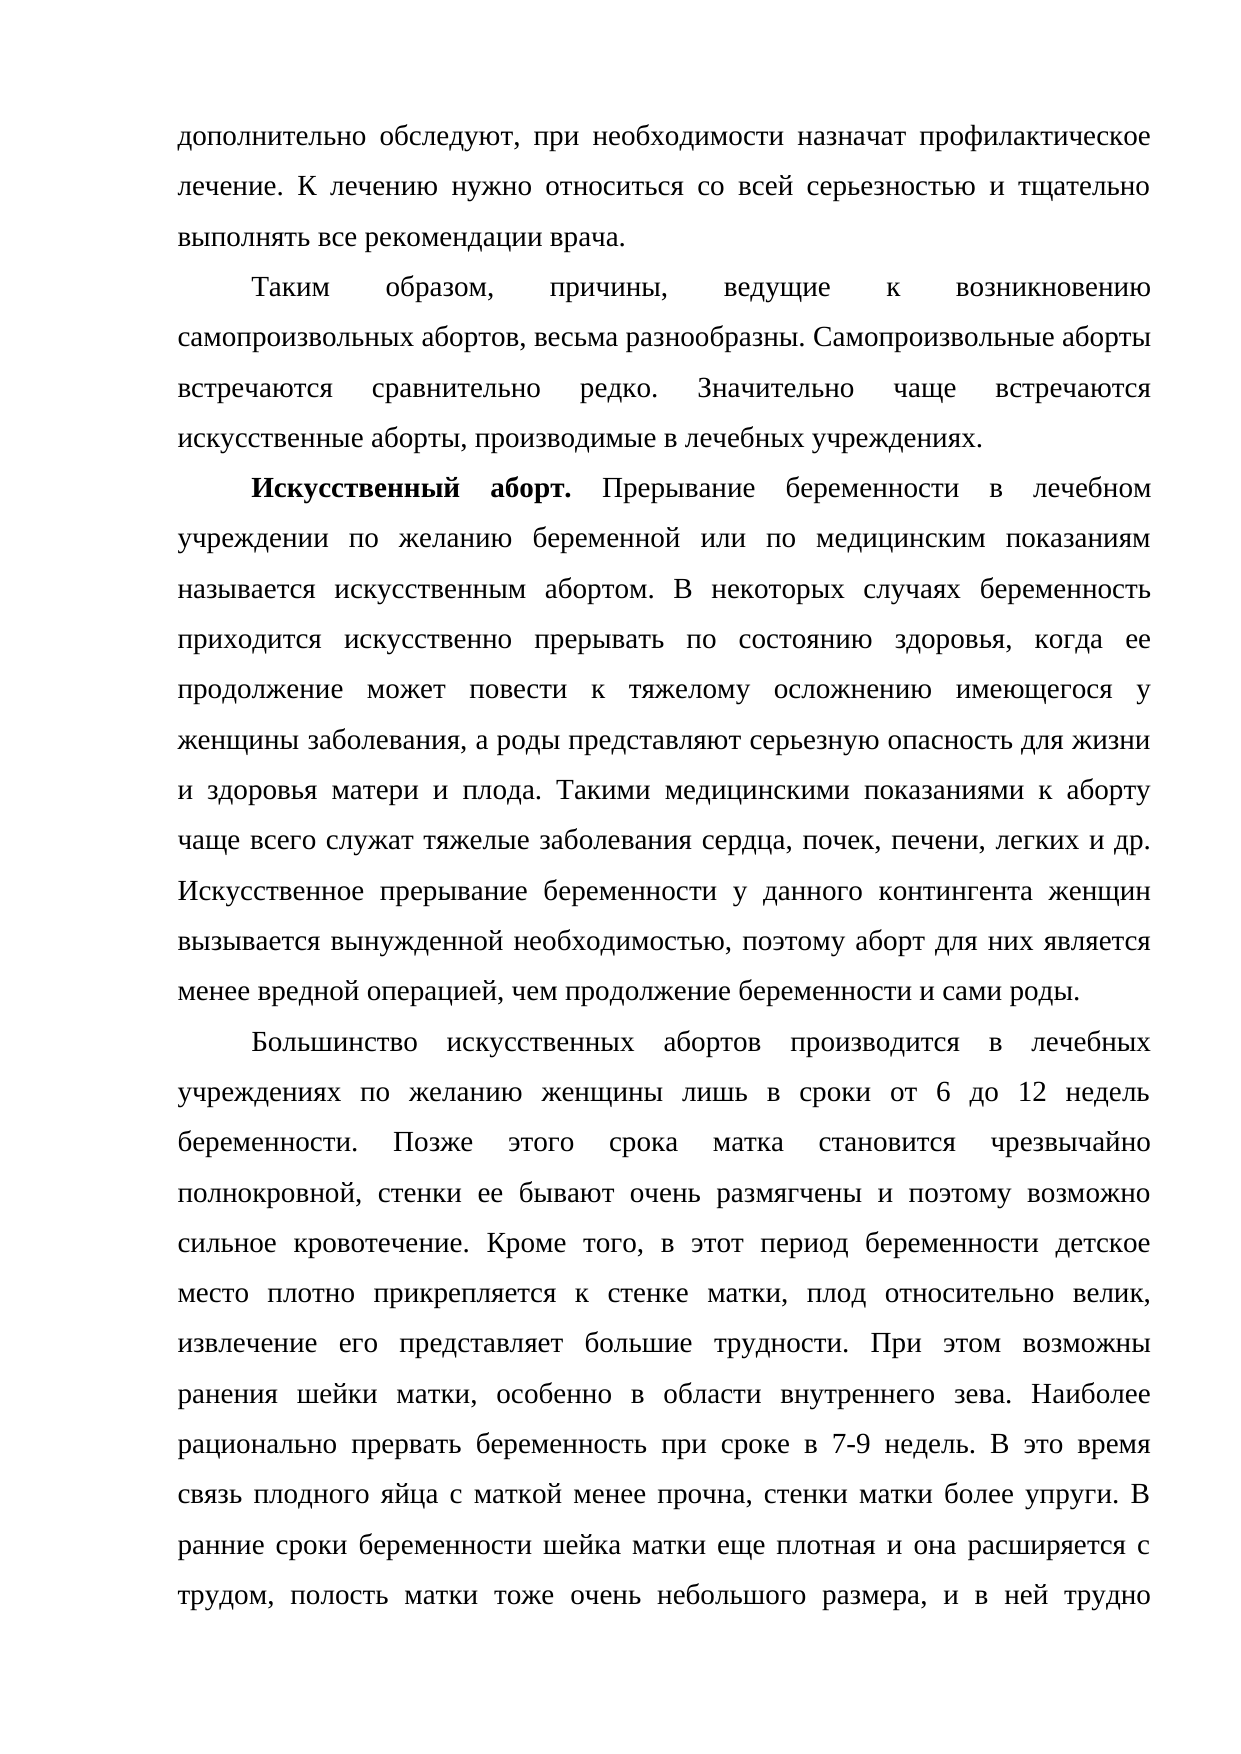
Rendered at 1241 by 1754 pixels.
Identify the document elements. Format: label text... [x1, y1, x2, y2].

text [177, 1024, 1152, 1611]
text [177, 118, 1152, 252]
text Искусственный аборт. Прерывание беременности в лечебном учреждении по желанию беременной или по медицинским показаниям называется искусственным абортом. В некоторых случаях беременность приходится искусственно прерывать по состоянию здоровья, когда ее продолжение может повести к тяжелому осложнению имеющегося у женщины заболевания, а роды представляют серьезную опасность для жизни и здоровья матери и плода. Такими медицинскими показаниями к аборту чаще всего служат тяжелые заболевания сердца, почек, печени, легких и др. Искусственное прерывание беременности у данного контингента женщин вызывается вынужденной необходимостью, поэтому аборт для них является менее вредной операцией, чем продолжение беременности и сами роды. [177, 470, 1152, 1007]
text Таким образом, причины, ведущие к возникновению самопроизвольных абортов, весьма разнообразны. Самопроизвольные аборты встречаются сравнительно редко. Значительно чаще встречаются искусственные аборты, производимые в лечебных учреждениях. [177, 269, 1152, 453]
